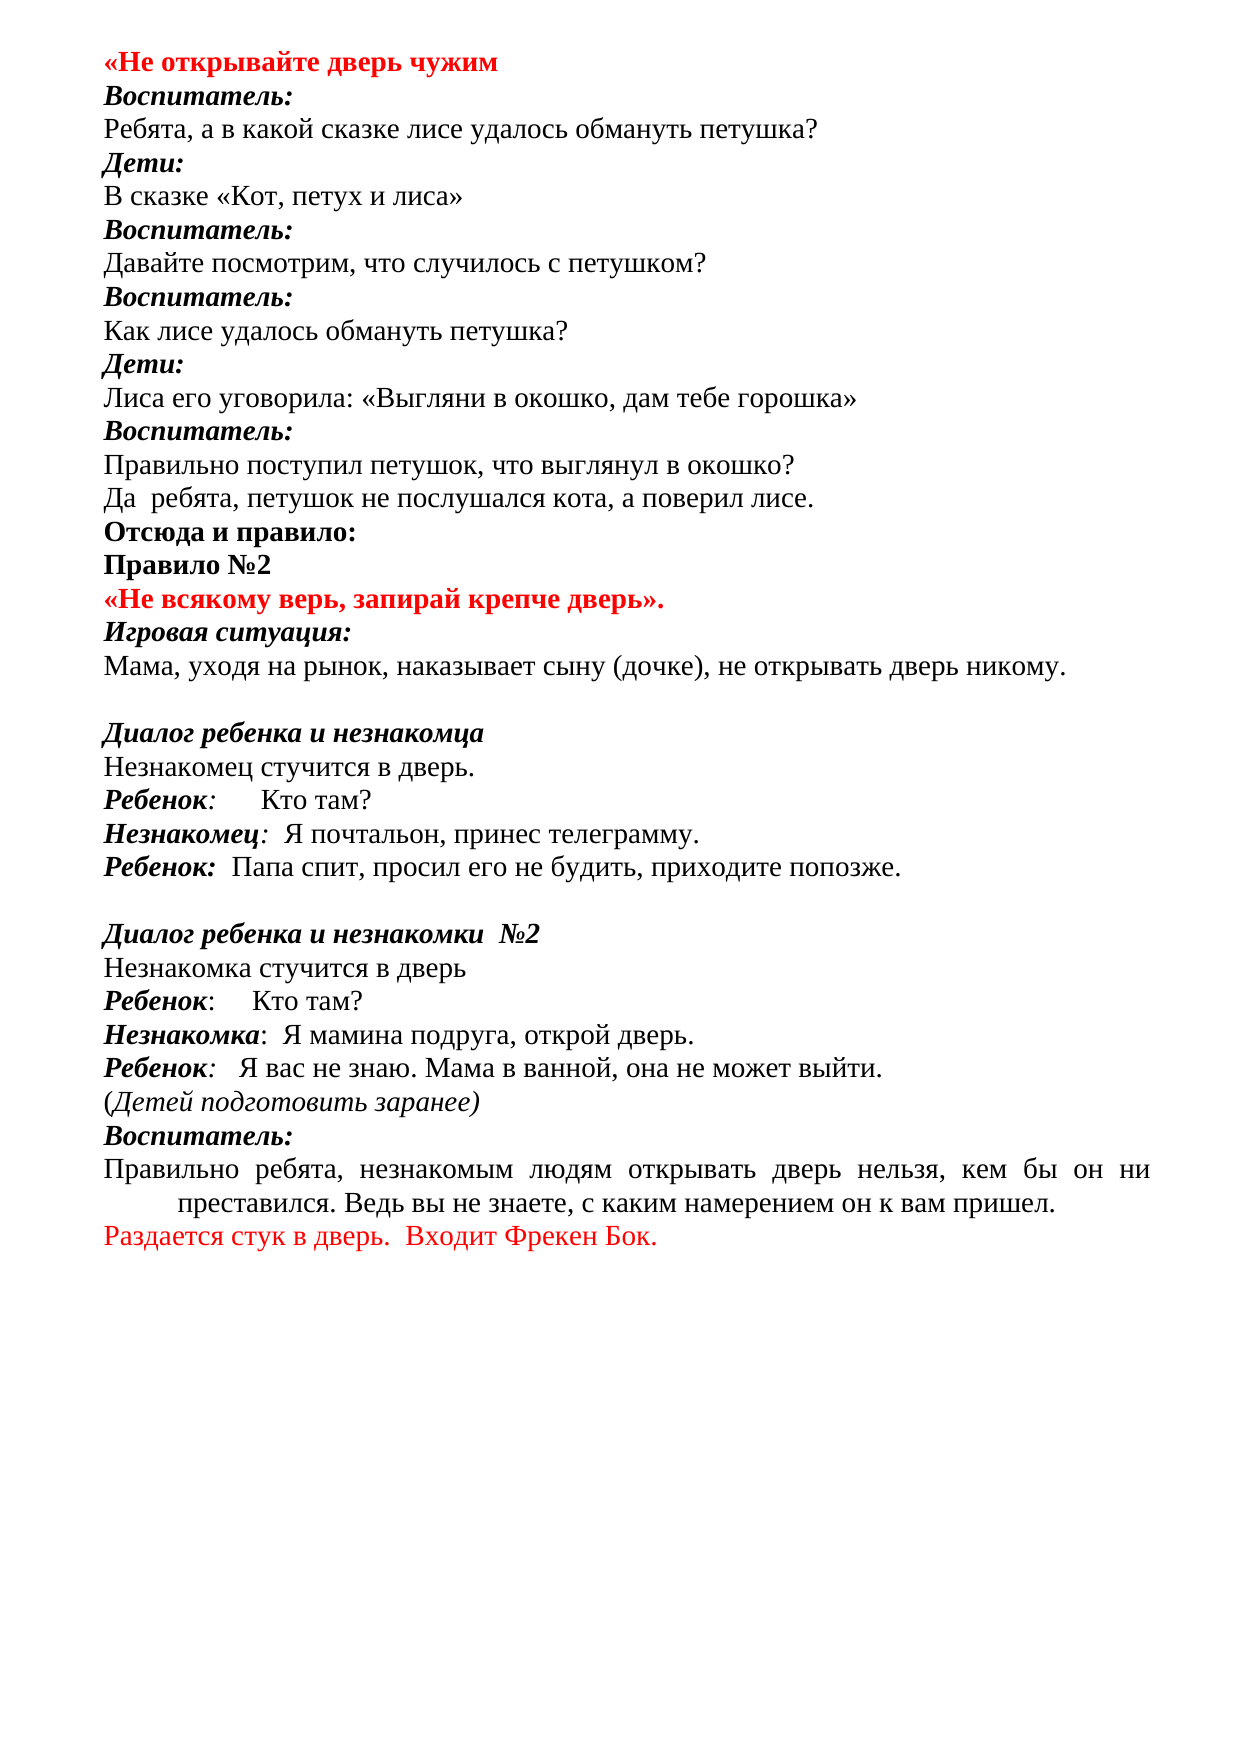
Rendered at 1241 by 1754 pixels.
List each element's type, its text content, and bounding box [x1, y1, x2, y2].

text «Не открывайте дверь чужим [103, 44, 1152, 78]
text Незнакомец: Я почтальон, принес телеграмму. [103, 816, 1152, 849]
text Воспитатель: [103, 212, 1152, 246]
text Мама, уходя на рынок, наказывает сыну (дочке), не открывать дверь никому. [103, 648, 1152, 682]
text Незнакомец стучится в дверь. [103, 749, 1152, 782]
text Дети: [103, 346, 1152, 380]
text Воспитатель: [103, 413, 1152, 447]
text Дети: [103, 145, 1152, 178]
text Воспитатель: [103, 78, 1152, 111]
text Воспитатель: [103, 1118, 1152, 1151]
text Ребенок: Я вас не знаю. Мама в ванной, она не может выйти. [103, 1051, 1152, 1084]
text Да ребята, петушок не послушался кота, а поверил лисе. [103, 480, 1152, 514]
text Незнакомка стучится в дверь [103, 950, 1152, 983]
text В сказке «Кот, петух и лиса» [103, 178, 1152, 212]
text Воспитатель: [103, 279, 1152, 313]
text Правило №2 [103, 547, 1152, 581]
text Игровая ситуация: [103, 614, 1152, 648]
text Правильно ребята, незнакомым людям открывать дверь нельзя, кем бы он ни преставился. Ведь вы не знаете, с каким намерением он к вам пришел. [103, 1151, 1152, 1218]
text Диалог ребенка и незнакомца [103, 715, 1152, 749]
text Ребенок: Папа спит, просил его не будить, приходите попозже. [103, 849, 1152, 883]
text Правильно поступил петушок, что выглянул в окошко? [103, 447, 1152, 480]
text Лиса его уговорила: «Выгляни в окошко, дам тебе горошка» [103, 380, 1152, 413]
text Как лисе удалось обмануть петушка? [103, 313, 1152, 346]
text Ребенок: Кто там? [103, 983, 1152, 1017]
text Давайте посмотрим, что случилось с петушком? [103, 246, 1152, 279]
text Ребята, а в какой сказке лисе удалось обмануть петушка? [103, 111, 1152, 145]
text Ребенок: Кто там? [103, 782, 1152, 816]
text Диалог ребенка и незнакомки №2 [103, 916, 1152, 950]
text «Не всякому верь, запирай крепче дверь». [103, 581, 1152, 614]
text Незнакомка: Я мамина подруга, открой дверь. [103, 1017, 1152, 1051]
text (Детей подготовить заранее) [103, 1084, 1152, 1118]
text Отсюда и правило: [103, 514, 1152, 547]
text Раздается стук в дверь. Входит Фрекен Бок. [103, 1218, 1152, 1252]
